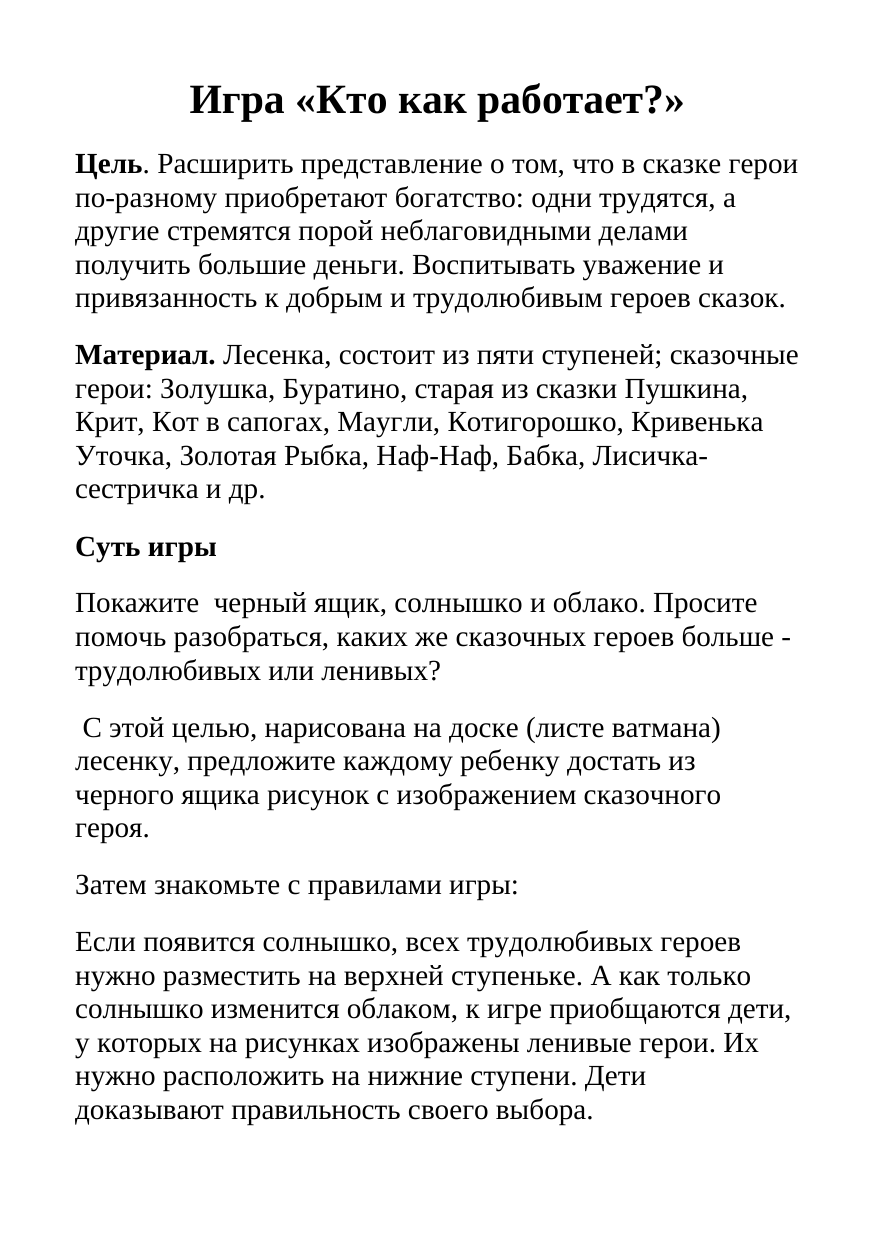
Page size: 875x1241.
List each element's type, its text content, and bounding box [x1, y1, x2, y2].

text С этой целью, нарисована на доске (листе ватмана) лесенку, предложите каждому ребенку достать из черного ящика рисунок с изображением сказочного героя. [75, 710, 799, 844]
text Материал. Лесенка, состоит из пяти ступеней; сказочные герои: Золушка, Буратино, старая из сказки Пушкина, Крит, Кот в сапогах, Маугли, Котигорошко, Кривенька Уточка, Золотая Рыбка, Наф-Наф, Бабка, Лисичка-сестричка и др. [75, 337, 799, 505]
text Покажите черный ящик, солнышко и облако. Просите помочь разобраться, каких же сказочных героев больше - трудолюбивых или ленивых? [75, 586, 799, 686]
text Цель. Расширить представление о том, что в сказке герои по-разному приобретают богатство: одни трудятся, а другие стремятся порой неблаговидными делами получить большие деньги. Воспитывать уважение и привязанность к добрым и трудолюбивым героев сказок. [75, 146, 799, 314]
text Если появится солнышко, всех трудолюбивых героев нужно разместить на верхней ступеньке. А как только солнышко изменится облаком, к игре приобщаются дети, у которых на рисунках изображены ленивые герои. Их нужно расположить на нижние ступени. Дети доказывают правильность своего выбора. [75, 924, 799, 1126]
text Игра «Кто как работает?» [75, 75, 799, 123]
text Суть игры [75, 529, 799, 562]
text Затем знакомьте с правилами игры: [75, 867, 799, 901]
